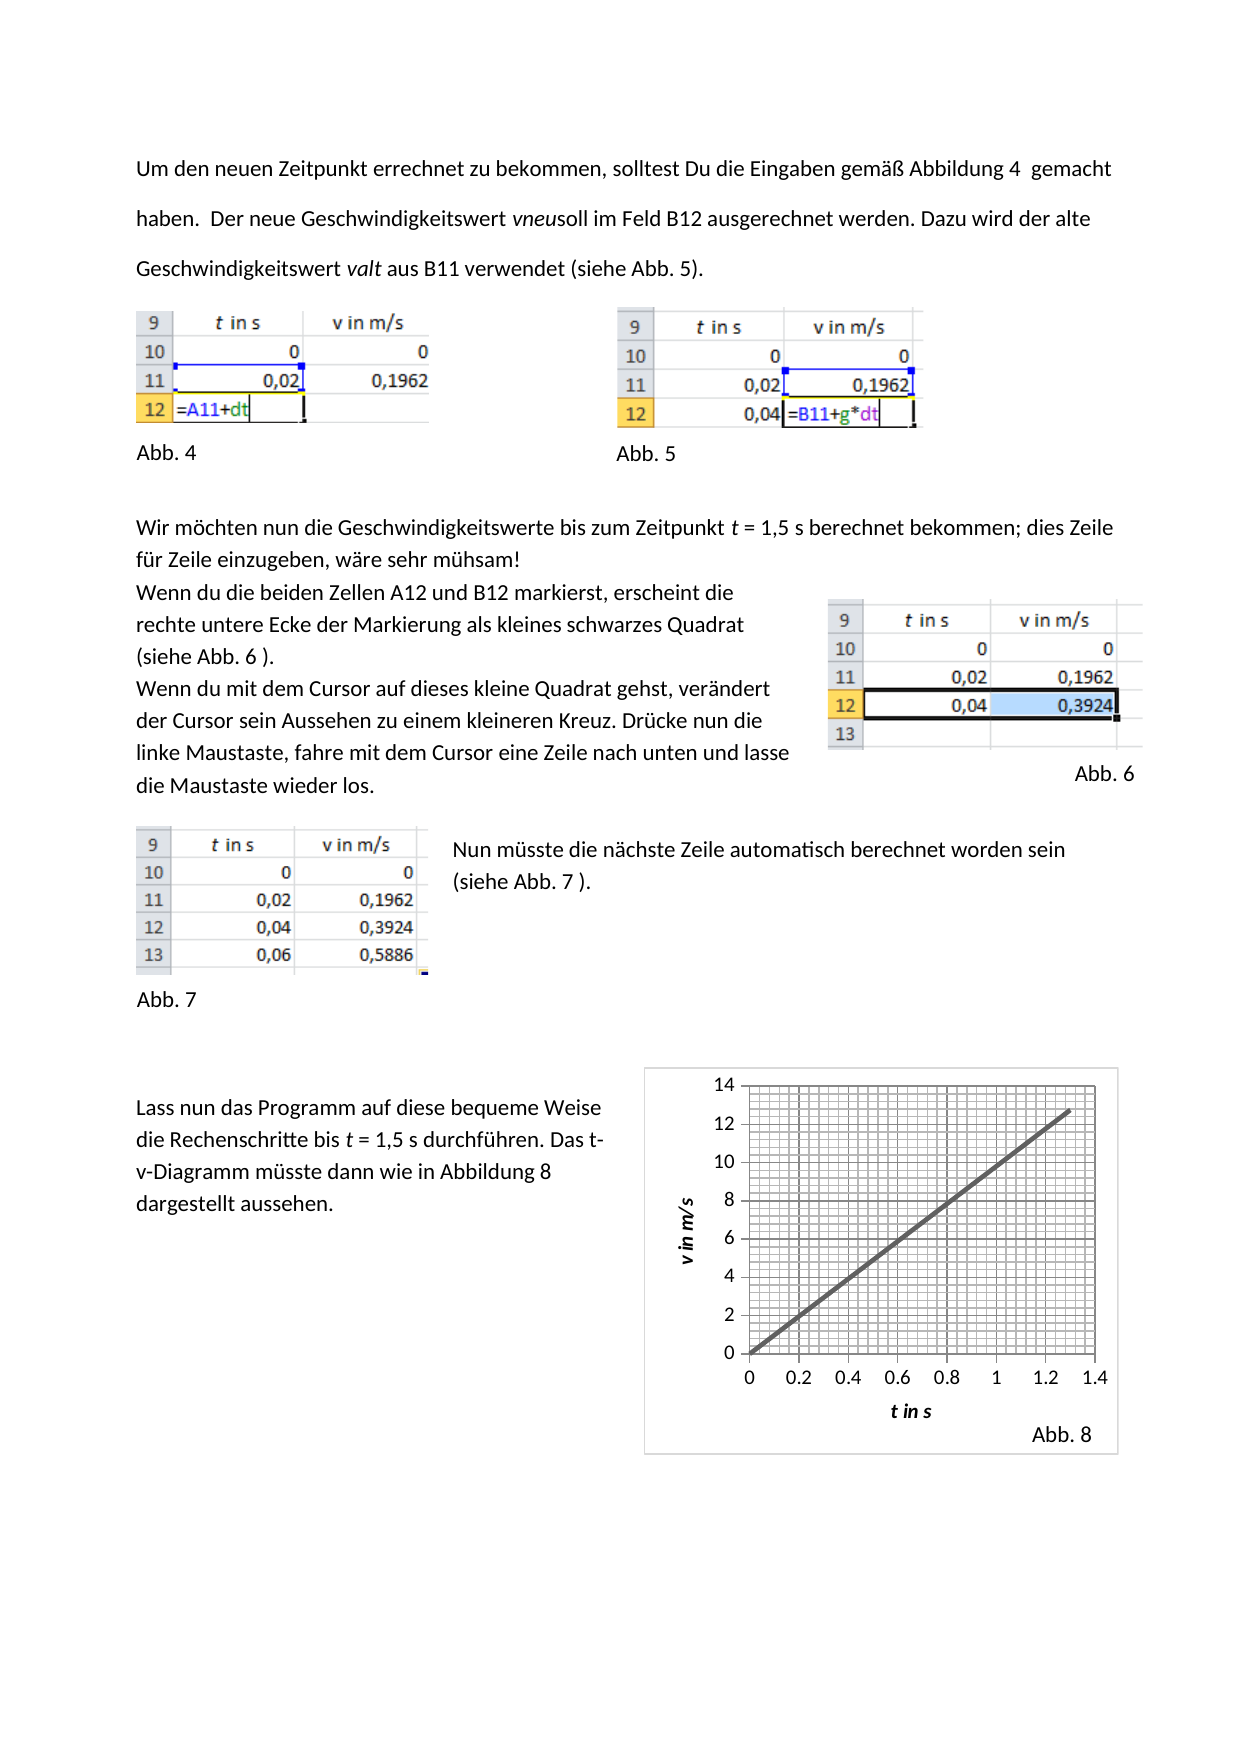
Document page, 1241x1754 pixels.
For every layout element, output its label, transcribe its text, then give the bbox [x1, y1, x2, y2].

text Wenn du die beiden Zellen A12 und B12 markierst, erscheint die rechte untere Ecke der Markierung als kleines schwarzes Quadrat (siehe Abb. 6 ). [136, 578, 1146, 670]
picture [136, 826, 429, 975]
text Wenn du mit dem Cursor auf dieses kleine Quadrat gehst, verändert der Cursor sein Aussehen zu einem kleineren Kreuz. Drücke nun die linke Maustaste, fahre mit dem Cursor eine Zeile nach unten und lasse die Maustaste wieder los. [136, 674, 1146, 799]
picture [136, 311, 429, 423]
text Wir möchten nun die Geschwindigkeitswerte bis zum Zeitpunkt t = 1,5 s berechnet bekommen; dies Zeile für Zeile einzugeben, wäre sehr mühsam! [136, 513, 1146, 573]
picture [617, 307, 924, 428]
text (siehe Abb. 7 ). [434, 867, 1146, 895]
text Lass nun das Programm auf diese bequeme Weise die Rechenschritte bis t = 1,5 s durchführen. Das t-v-Diagramm müsste dann wie in Abbildung 8 dargestellt aussehen. [136, 1093, 628, 1217]
picture [827, 599, 1143, 750]
text Nun müsste die nächste Zeile automatisch berechnet worden sein [434, 835, 1146, 863]
text Um den neuen Zeitpunkt errechnet zu bekommen, solltest Du die Eingaben gemäß Abbildung 4 gemacht haben. Der neue Geschwindigkeitswert vneusoll im Feld B12 ausgerechnet werden. Dazu wird der alte Geschwindigkeitswert valt aus B11 verwendet (siehe Abb. 5). [136, 138, 1146, 281]
